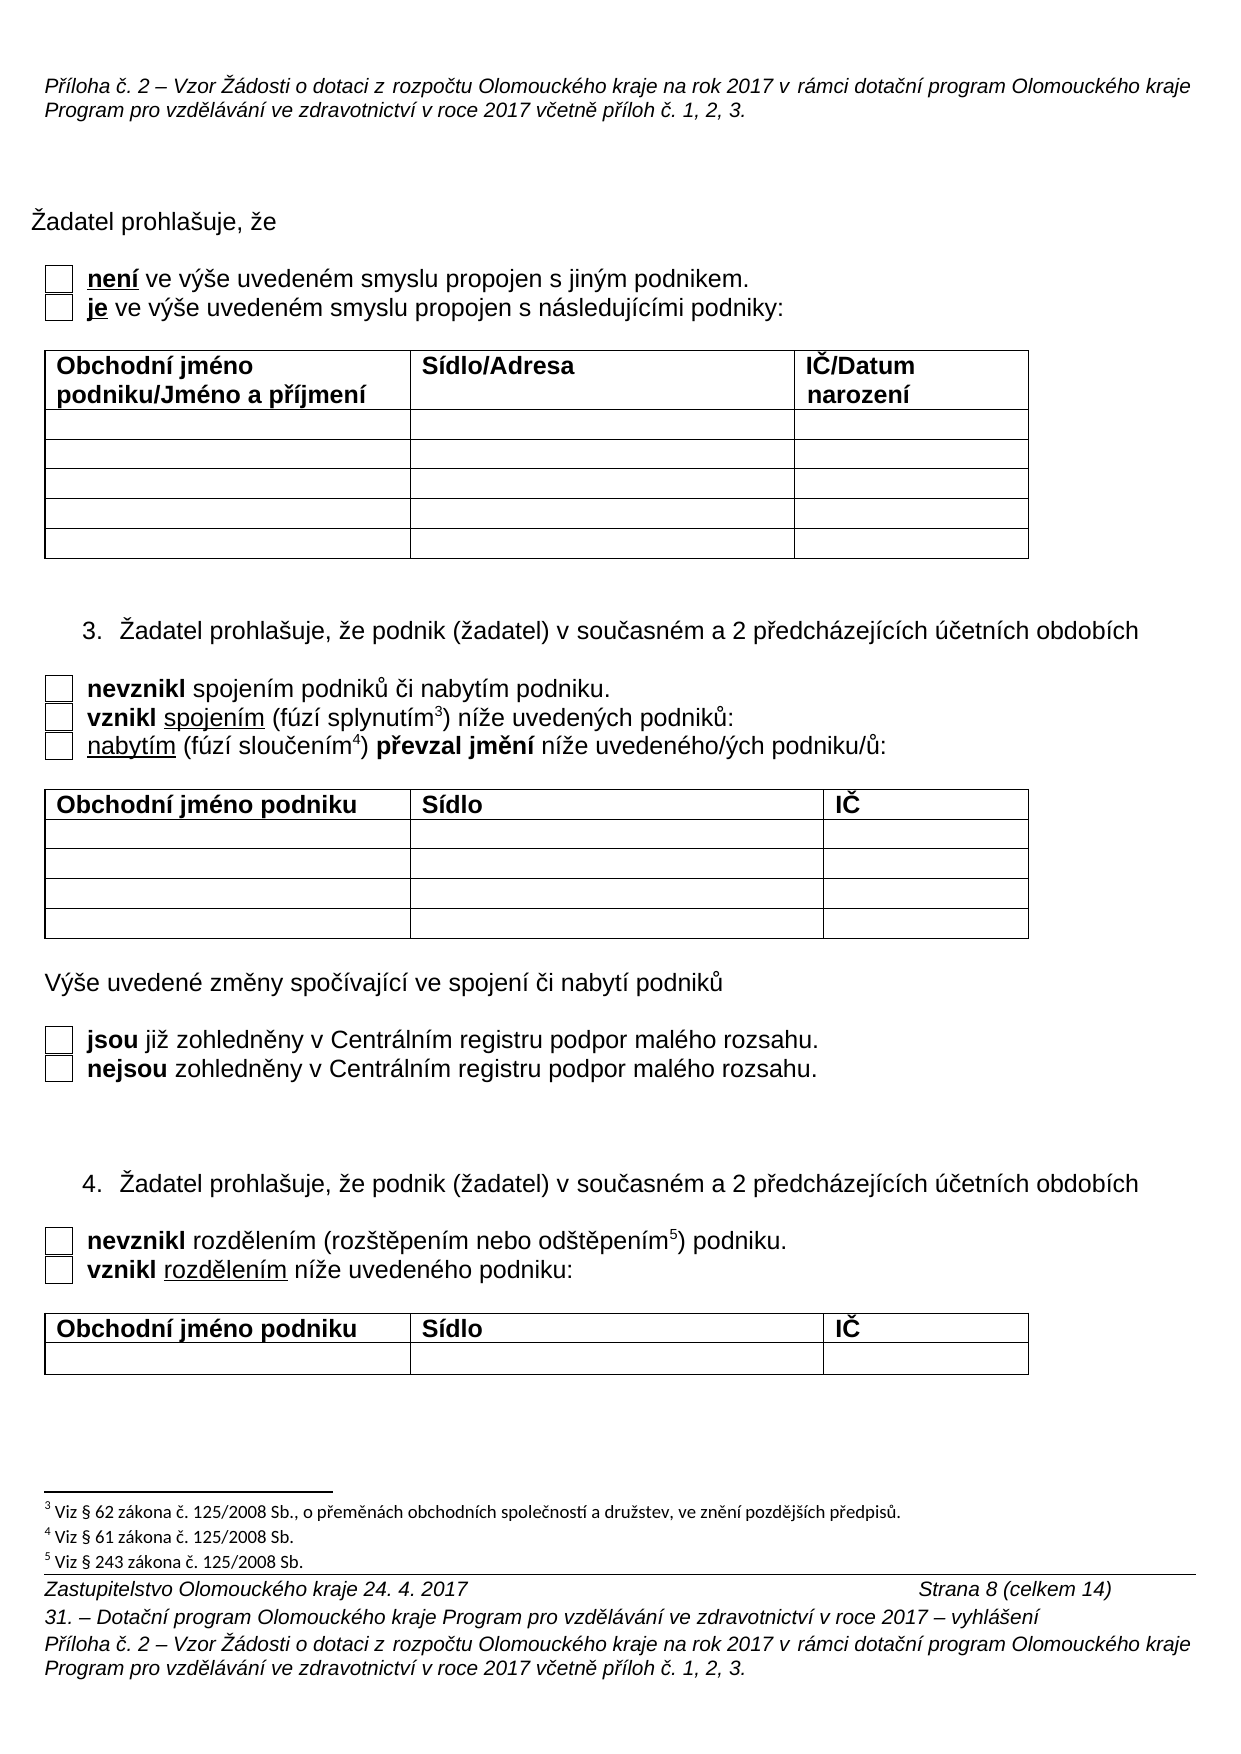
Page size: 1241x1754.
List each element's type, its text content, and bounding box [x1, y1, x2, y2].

table_cell [411, 529, 794, 558]
table_cell [46, 529, 410, 558]
table_cell [46, 469, 410, 498]
table_cell [795, 410, 1028, 438]
table_header Obchodní jméno podniku [46, 790, 410, 818]
table_cell [46, 820, 410, 848]
table_header Sídlo [411, 790, 823, 818]
table_cell [411, 909, 823, 938]
table_cell [411, 1343, 823, 1374]
text Žadatel prohlašuje, že [31, 206, 1196, 235]
list Žadatel prohlašuje, že podnik (žadatel) v současném a 2 předcházejících účetních obdobích [82, 616, 1196, 645]
text Výše uvedené změny spočívající ve spojení či nabytí podniků [44, 967, 1196, 996]
table_cell [46, 440, 410, 468]
text vznikl rozdělením níže uvedeného podniku: [44, 1255, 1196, 1284]
table_cell [411, 469, 794, 498]
table_cell [411, 849, 823, 878]
table_cell [411, 499, 794, 528]
table_header Sídlo [411, 1314, 823, 1342]
table_header Sídlo/Adresa [411, 351, 794, 409]
text nabytím (fúzí sloučením) převzal jmění níže uvedeného/ých podniku/ů: [44, 731, 1196, 760]
table_cell [46, 849, 410, 878]
table_cell [795, 529, 1028, 558]
table_cell [824, 1343, 1028, 1374]
table_cell [411, 820, 823, 848]
table_cell [46, 1343, 410, 1374]
text je ve výše uvedeném smyslu propojen s následujícími podniky: [44, 293, 1196, 321]
table_header Obchodní jméno podniku/Jméno a příjmení [46, 351, 410, 409]
text nevznikl spojením podniků či nabytím podniku. [44, 674, 1196, 702]
text vznikl spojením (fúzí splynutím) níže uvedených podniků: [44, 702, 1196, 731]
table_header Obchodní jméno podniku [46, 1314, 410, 1342]
table_cell [824, 879, 1028, 908]
table_cell [411, 879, 823, 908]
table_cell [795, 440, 1028, 468]
table_header IČ [824, 790, 1028, 818]
table_cell [411, 410, 794, 438]
table_cell [46, 410, 410, 438]
table_cell [46, 499, 410, 528]
text jsou již zohledněny v Centrálním registru podpor malého rozsahu. [44, 1025, 1196, 1054]
table_cell [795, 499, 1028, 528]
table_cell [795, 469, 1028, 498]
text nevznikl rozdělením (rozštěpením nebo odštěpením) podniku. [44, 1226, 1196, 1255]
table_cell [824, 849, 1028, 878]
table_header IČ/Datum narození [795, 351, 1028, 409]
table_cell [824, 909, 1028, 938]
table_cell [46, 879, 410, 908]
table_cell [411, 440, 794, 468]
text nejsou zohledněny v Centrálním registru podpor malého rozsahu. [44, 1054, 1196, 1082]
table_header IČ [824, 1314, 1028, 1342]
table_cell [824, 820, 1028, 848]
list Žadatel prohlašuje, že podnik (žadatel) v současném a 2 předcházejících účetních obdobích [82, 1169, 1196, 1197]
text není ve výše uvedeném smyslu propojen s jiným podnikem. [44, 264, 1196, 293]
table_cell [46, 909, 410, 938]
